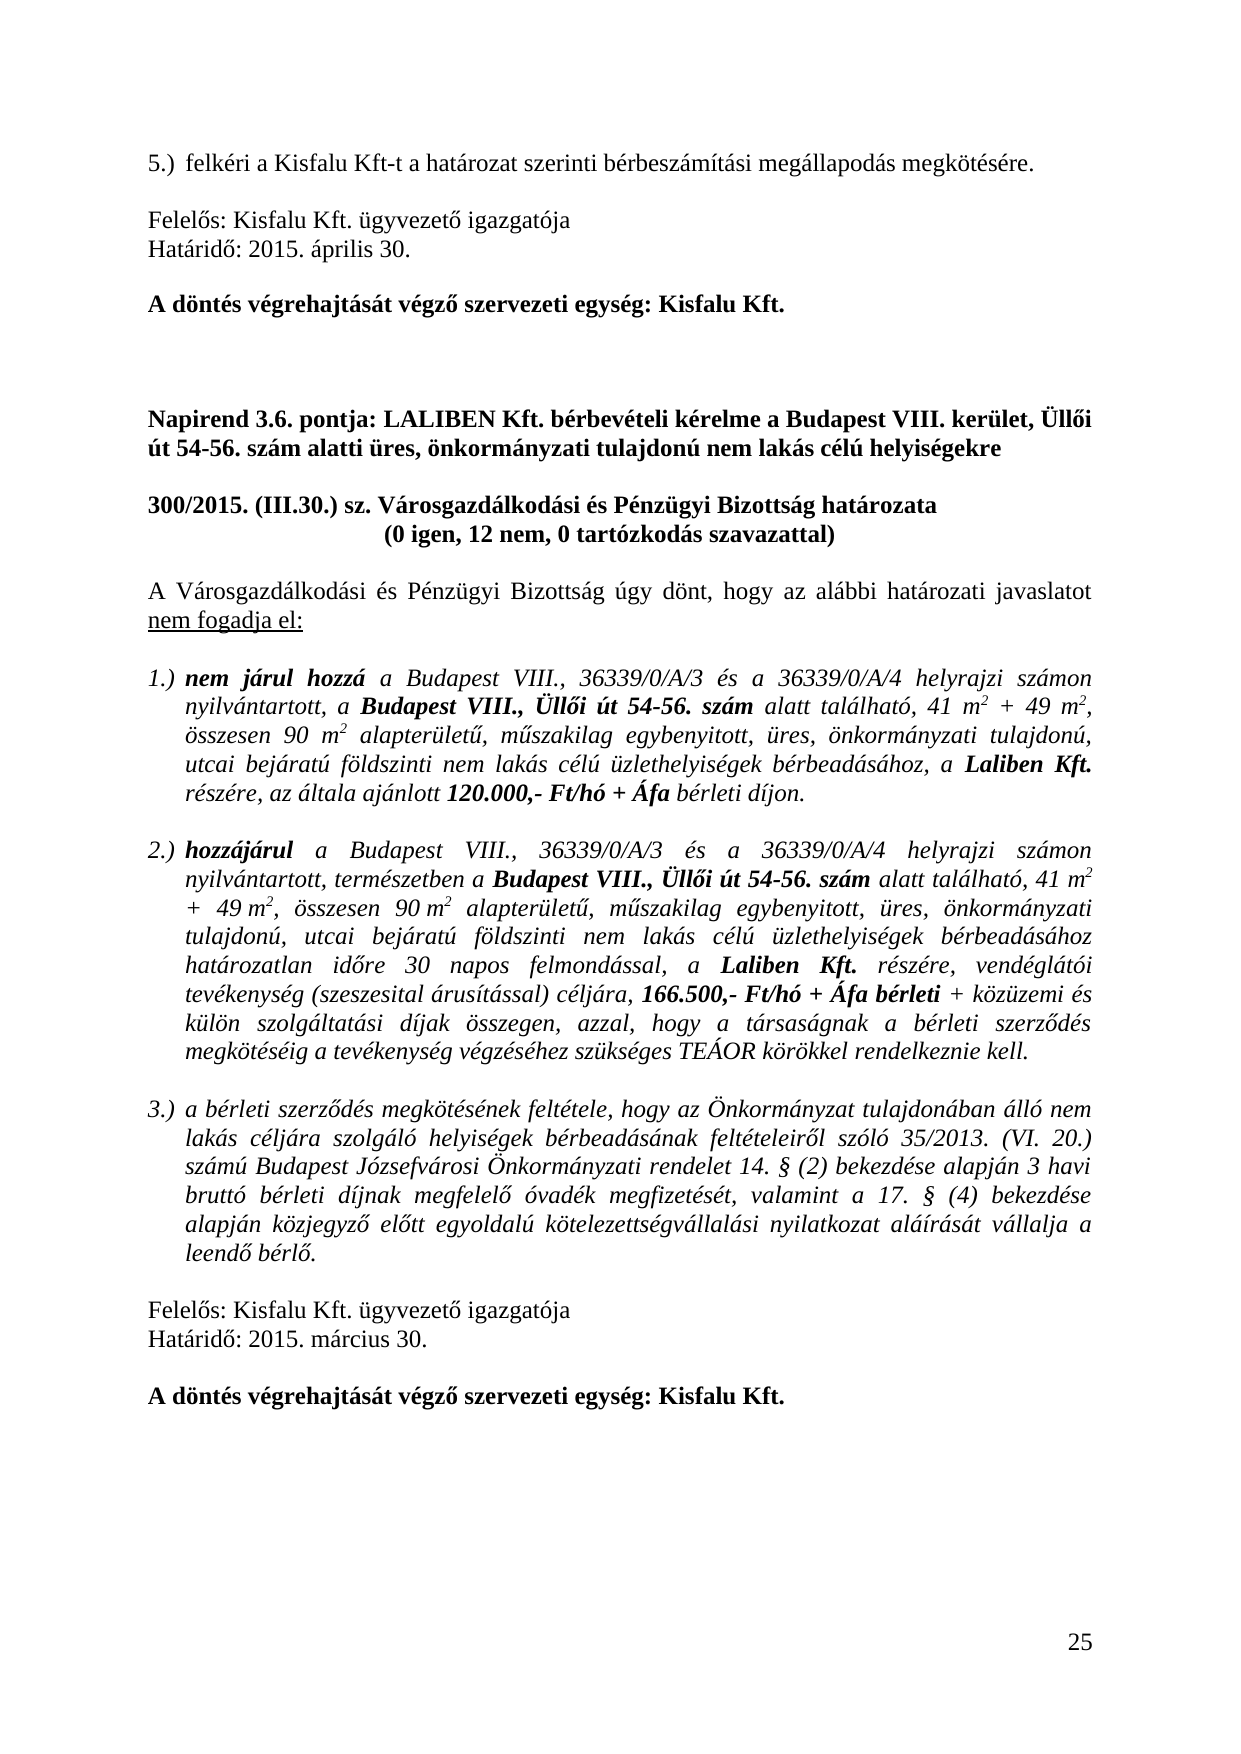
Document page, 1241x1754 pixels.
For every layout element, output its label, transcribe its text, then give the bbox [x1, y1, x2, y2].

text A döntés végrehajtását végző szervezeti egység: Kisfalu Kft. [148, 1381, 1093, 1410]
text (0 igen, 12 nem, 0 tartózkodás szavazattal) [384, 519, 1093, 548]
text Határidő: 2015. március 30. [148, 1324, 1093, 1353]
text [148, 205, 1093, 234]
text A Városgazdálkodási és Pénzügyi Bizottság úgy dönt, hogy az alábbi határozati javaslatot nem fogadja el: [148, 576, 1093, 634]
list a bérleti szerződés megkötésének feltétele, hogy az Önkormányzat tulajdonában álló nem lakás céljára szolgáló helyiségek bérbeadásának feltételeiről szóló 35/2013. (VI. 20.) számú Budapest Józsefvárosi Önkormányzati rendelet 14. § (2) bekezdése alapján 3 havi bruttó bérleti díjnak megfelelő óvadék megfizetését, valamint a 17. § (4) bekezdése alapján közjegyző előtt egyoldalú kötelezettségvállalási nyilatkozat aláírását vállalja a leendő bérlő. [148, 1094, 1093, 1266]
text Határidő: 2015. április 30. [148, 234, 1093, 263]
text Napirend 3.6. pontja: LALIBEN Kft. bérbevételi kérelme a Budapest VIII. kerület, Üllői út 54-56. szám alatti üres, önkormányzati tulajdonú nem lakás célú helyiségekre [148, 404, 1093, 461]
list hozzájárul a Budapest VIII., 36339/0/A/3 és a 36339/0/A/4 helyrajzi számon nyilvántartott, természetben a Budapest VIII., Üllői út 54-56. szám alatt található, 41 m2 + 49 m2, összesen 90 m2 alapterületű, műszakilag egybenyitott, üres, önkormányzati tulajdonú, utcai bejáratú földszinti nem lakás célú üzlethelyiségek bérbeadásához határozatlan időre 30 napos felmondással, a Laliben Kft. részére, vendéglátói tevékenység (szeszesital árusítással) céljára, 166.500,- Ft/hó + Áfa bérleti + közüzemi és külön szolgáltatási díjak összegen, azzal, hogy a társaságnak a bérleti szerződés megkötéséig a tevékenység végzéséhez szükséges TEÁOR körökkel rendelkeznie kell. [148, 835, 1093, 1065]
list nem járul hozzá a Budapest VIII., 36339/0/A/3 és a 36339/0/A/4 helyrajzi számon nyilvántartott, a Budapest VIII., Üllői út 54-56. szám alatt található, 41 m2 + 49 m2, összesen 90 m2 alapterületű, műszakilag egybenyitott, üres, önkormányzati tulajdonú, utcai bejáratú földszinti nem lakás célú üzlethelyiségek bérbeadásához, a Laliben Kft. részére, az általa ajánlott 120.000,- Ft/hó + Áfa bérleti díjon. [148, 663, 1093, 806]
text Felelős: Kisfalu Kft. ügyvezető igazgatója [148, 1295, 1093, 1324]
text A döntés végrehajtását végző szervezeti egység: Kisfalu Kft. [148, 289, 1093, 318]
text 300/2015. (III.30.) sz. Városgazdálkodási és Pénzügyi Bizottság határozata [148, 490, 1093, 519]
list felkéri a Kisfalu Kft-t a határozat szerinti bérbeszámítási megállapodás megkötésére. [148, 148, 1093, 176]
